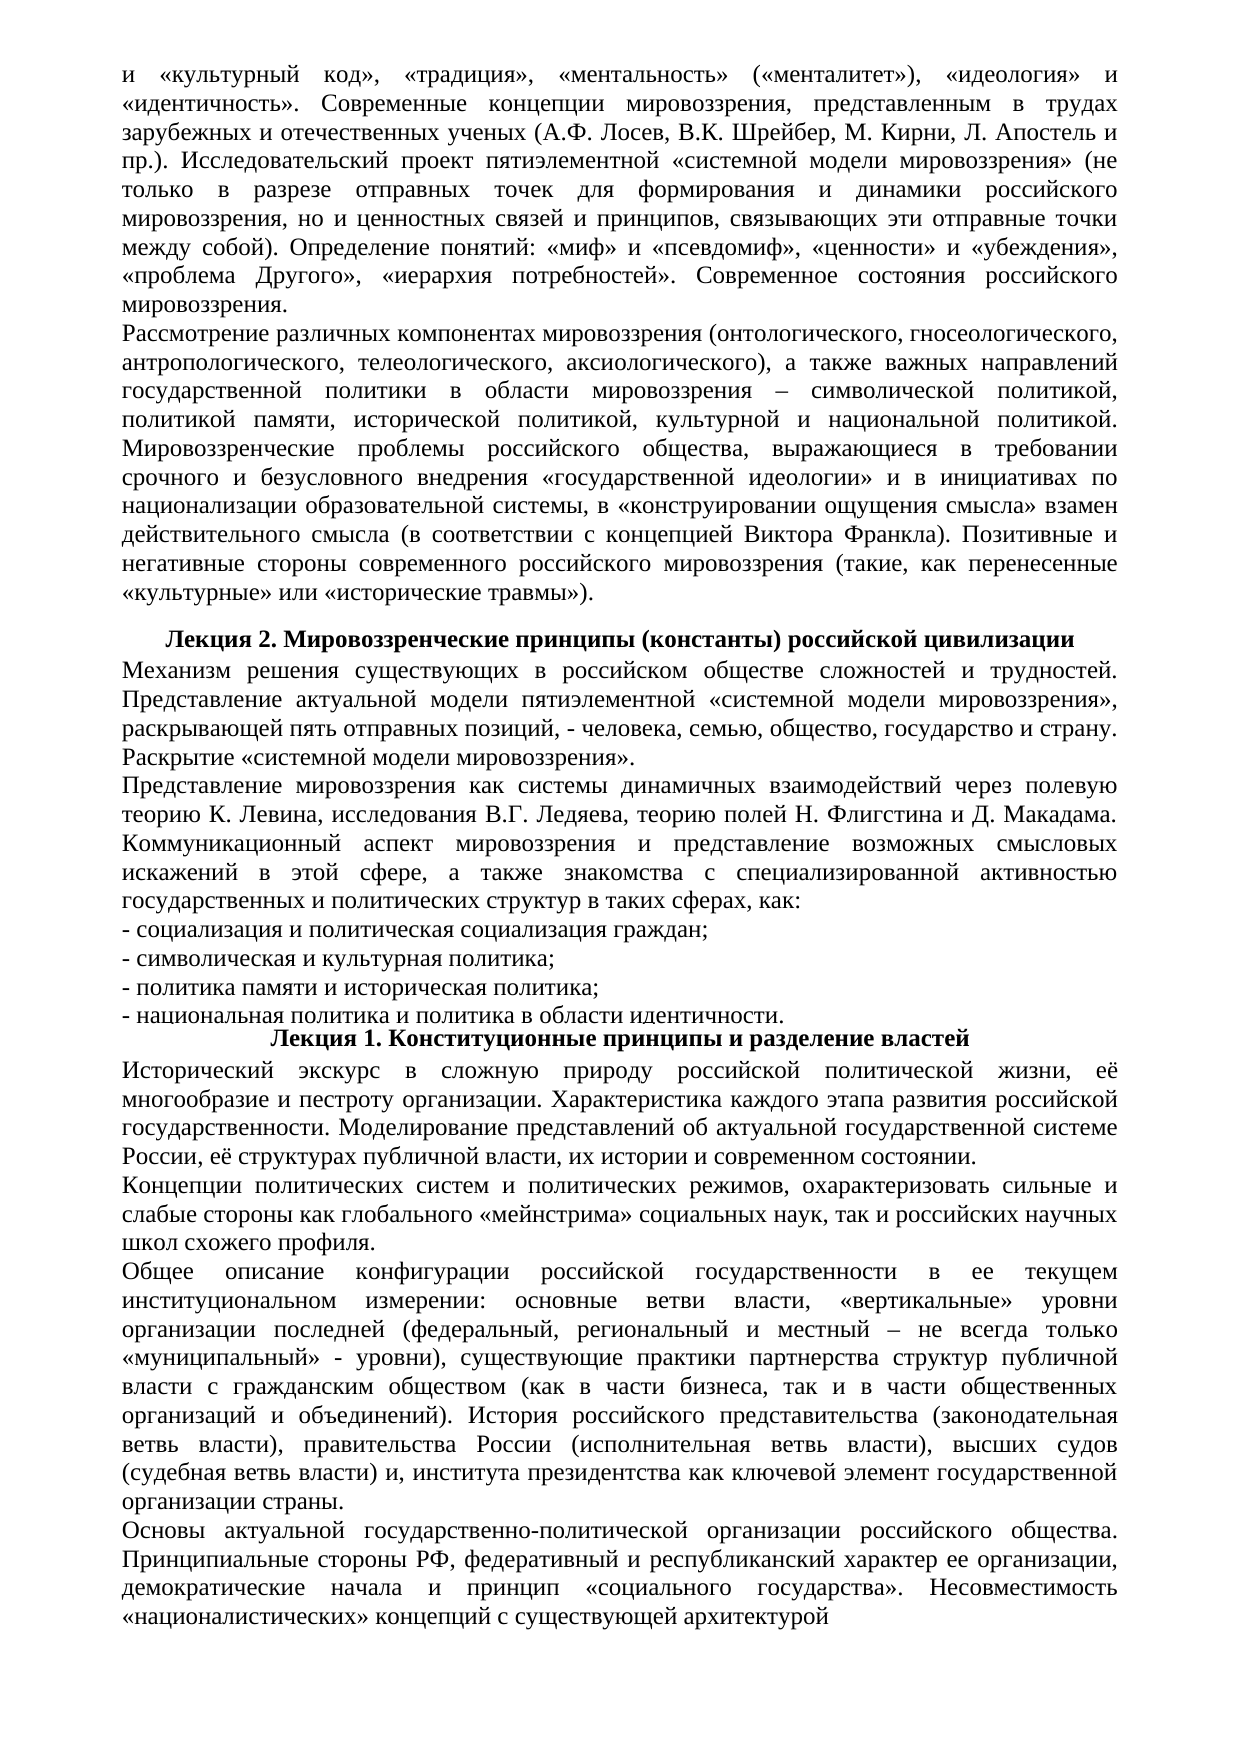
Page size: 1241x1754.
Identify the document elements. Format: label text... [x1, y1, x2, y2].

table_cell Лекция 1. Конституционные принципы и разделение властей [118, 1023, 1122, 1055]
table_cell Механизм решения существующих в российском обществе сложностей и трудностей. Представление актуальной модели пятиэлементной «системной модели мировоззрения», раскрывающей пять отправных позиций, - человека, семью, общество, государство и страну. Раскрытие «системной модели мировоззрения». Представление мировоззрения как системы динамичных взаимодействий через полевую теорию К. Левина, исследования В.Г. Ледяева, теорию полей Н. Флигстина и Д. Макадама. Коммуникационный аспект мировоззрения и представление возможных смысловых искажений в этой сфере, а также знакомства с специализированной активностью государственных и политических структур в таких сферах, как: - социализация и политическая социализация граждан; - символическая и культурная политика; - политика памяти и историческая политика; - национальная политика и политика в области идентичности. [118, 656, 1122, 1023]
table_header и «культурный код», «традиция», «ментальность» («менталитет»), «идеология» и «идентичность». Современные концепции мировоззрения, представленным в трудах зарубежных и отечественных ученых (А.Ф. Лосев, В.К. Шрейбер, М. Кирни, Л. Апостель и пр.). Исследовательский проект пятиэлементной «системной модели мировоззрения» (не только в разрезе отправных точек для формирования и динамики российского мировоззрения, но и ценностных связей и принципов, связывающих эти отправные точки между собой). Определение понятий: «миф» и «псевдомиф», «ценности» и «убеждения», «проблема Другого», «иерархия потребностей». Современное состояния российского мировоззрения. Рассмотрение различных компонентах мировоззрения (онтологического, гносеологического, антропологического, телеологического, аксиологического), а также важных направлений государственной политики в области мировоззрения – символической политикой, политикой памяти, исторической политикой, культурной и национальной политикой. Мировоззренческие проблемы российского общества, выражающиеся в требовании срочного и безусловного внедрения «государственной идеологии» и в инициативах по национализации образовательной системы, в «конструировании ощущения смысла» взамен действительного смысла (в соответствии с концепцией Виктора Франкла). Позитивные и негативные стороны современного российского мировоззрения (такие, как перенесенные «культурные» или «исторические травмы»). [118, 59, 1122, 624]
table_cell Исторический экскурс в сложную природу российской политической жизни, её многообразие и пестроту организации. Характеристика каждого этапа развития российской государственности. Моделирование представлений об актуальной государственной системе России, её структурах публичной власти, их истории и современном состоянии. Концепции политических систем и политических режимов, охарактеризовать сильные и слабые стороны как глобального «мейнстрима» социальных наук, так и российских научных школ схожего профиля. Общее описание конфигурации российской государственности в ее текущем институциональном измерении: основные ветви власти, «вертикальные» уровни организации последней (федеральный, региональный и местный – не всегда только «муниципальный» - уровни), существующие практики партнерства структур публичной власти с гражданским обществом (как в части бизнеса, так и в части общественных организаций и объединений). История российского представительства (законодательная ветвь власти), правительства России (исполнительная ветвь власти), высших судов (судебная ветвь власти) и, института президентства как ключевой элемент государственной организации страны. Основы актуальной государственно-политической организации российского общества. Принципиальные стороны РФ, федеративный и республиканский характер ее организации, демократические начала и принцип «социального государства». Несовместимость «националистических» концепций с существующей архитектурой [118, 1055, 1122, 1662]
table_cell Лекция 2. Мировоззренческие принципы (константы) российской цивилизации [118, 624, 1122, 656]
